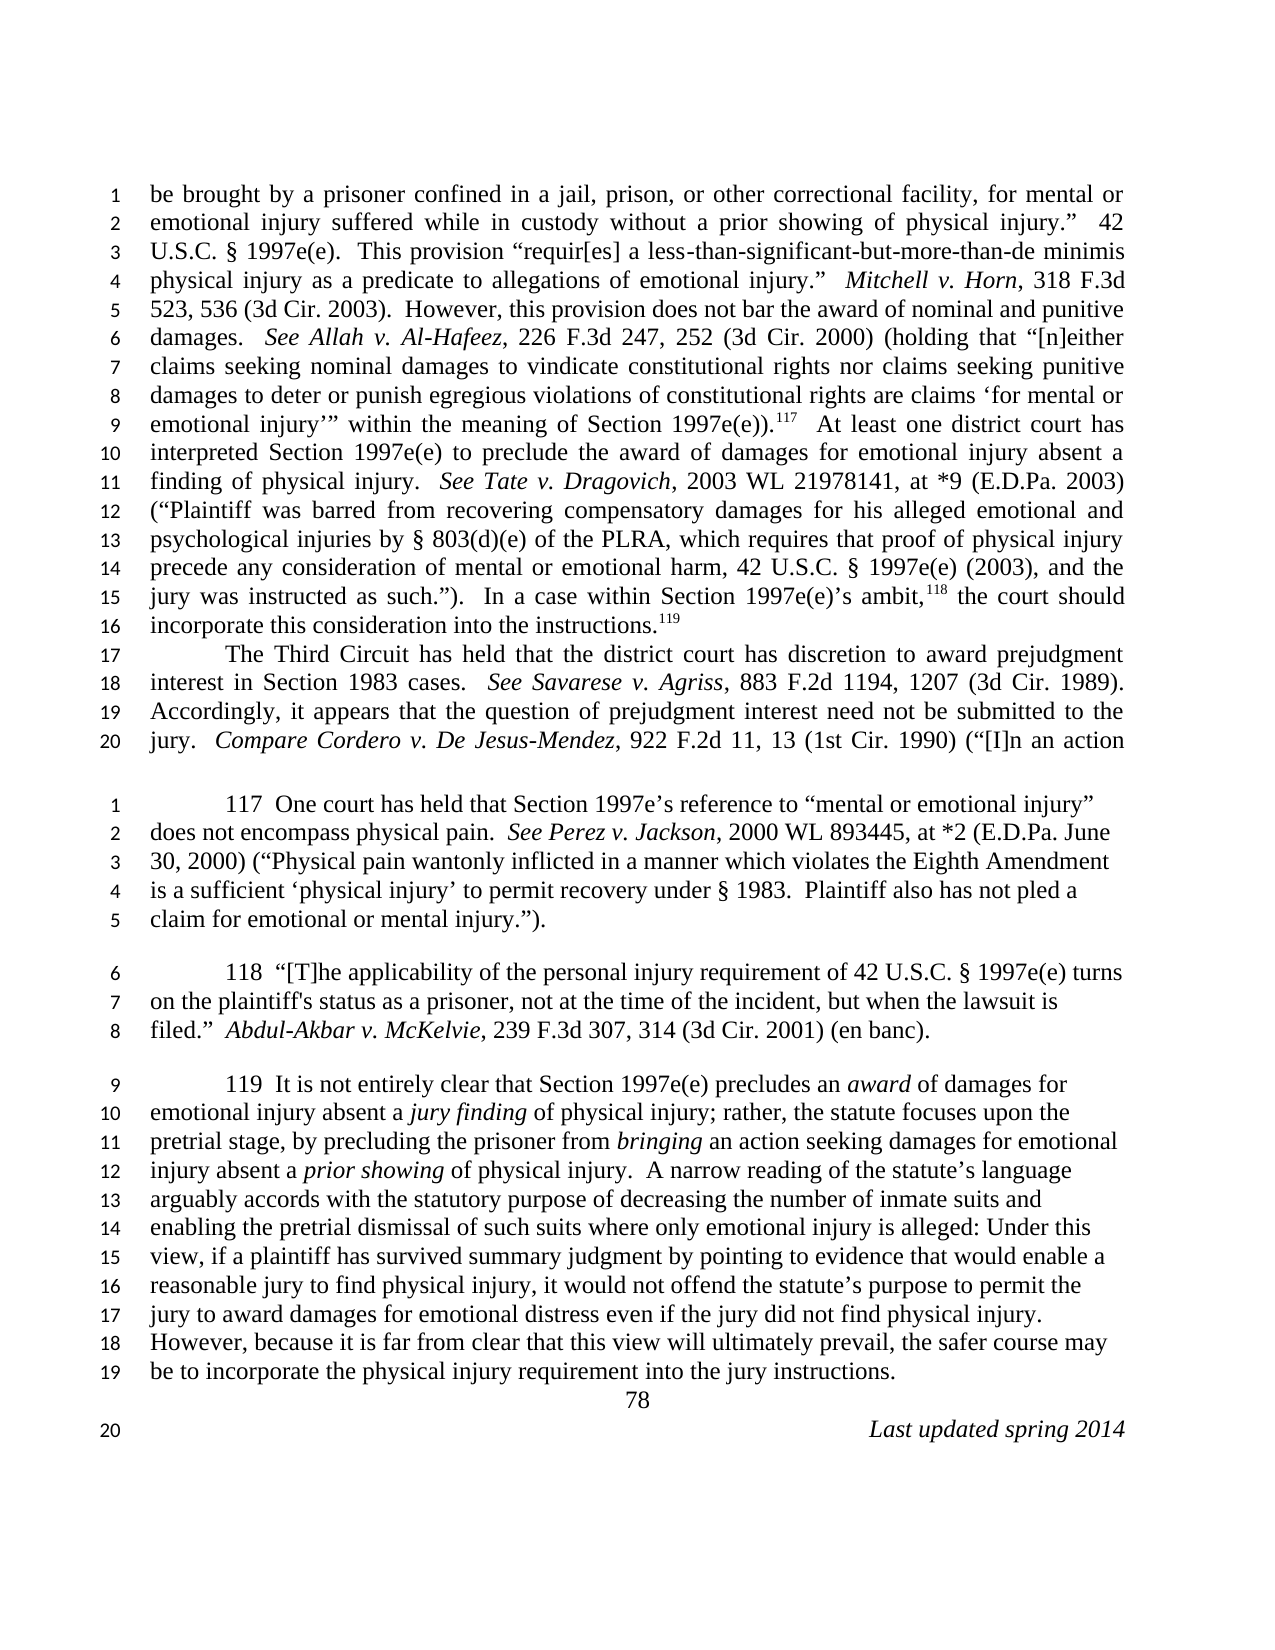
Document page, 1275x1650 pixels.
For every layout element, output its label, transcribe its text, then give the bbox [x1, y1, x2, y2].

text The Third Circuit has held that the district court has discretion to award prejudgment interest in Section 1983 cases. See Savarese v. Agriss, 883 F.2d 1194, 1207 (3d Cir. 1989). Accordingly, it appears that the question of prejudgment interest need not be submitted to the jury. Compare Cordero v. De Jesus-Mendez, 922 F.2d 11, 13 (1st Cir. 1990) (“[I]n an action brought under 42 U.S.C. § 1983, the issue of prejudgment interest is so closely allied with the issue of damages that federal law dictates that the jury should decide whether to assess it.”). [150, 639, 1125, 754]
text The Prison Litigation Reform Act (“PLRA”) provides that “[n]o Federal civil action may be brought by a prisoner confined in a jail, prison, or other correctional facility, for mental or emotional injury suffered while in custody without a prior showing of physical injury.” 42 U.S.C. § 1997e(e). This provision “requir[es] a less-than-significant-but-more-than-de minimis physical injury as a predicate to allegations of emotional injury.” Mitchell v. Horn, 318 F.3d 523, 536 (3d Cir. 2003). However, this provision does not bar the award of nominal and punitive damages. See Allah v. Al-Hafeez, 226 F.3d 247, 252 (3d Cir. 2000) (holding that “[n]either claims seeking nominal damages to vindicate constitutional rights nor claims seeking punitive damages to deter or punish egregious violations of constitutional rights are claims ‘for mental or emotional injury’” within the meaning of Section 1997e(e)). At least one district court has interpreted Section 1997e(e) to preclude the award of damages for emotional injury absent a finding of physical injury. See Tate v. Dragovich, 2003 WL 21978141, at *9 (E.D.Pa. 2003) (“Plaintiff was barred from recovering compensatory damages for his alleged emotional and psychological injuries by § 803(d)(e) of the PLRA, which requires that proof of physical injury precede any consideration of mental or emotional harm, 42 U.S.C. § 1997e(e) (2003), and the jury was instructed as such.”). In a case within Section 1997e(e)’s ambit, the court should incorporate this consideration into the instructions. [150, 179, 1125, 639]
